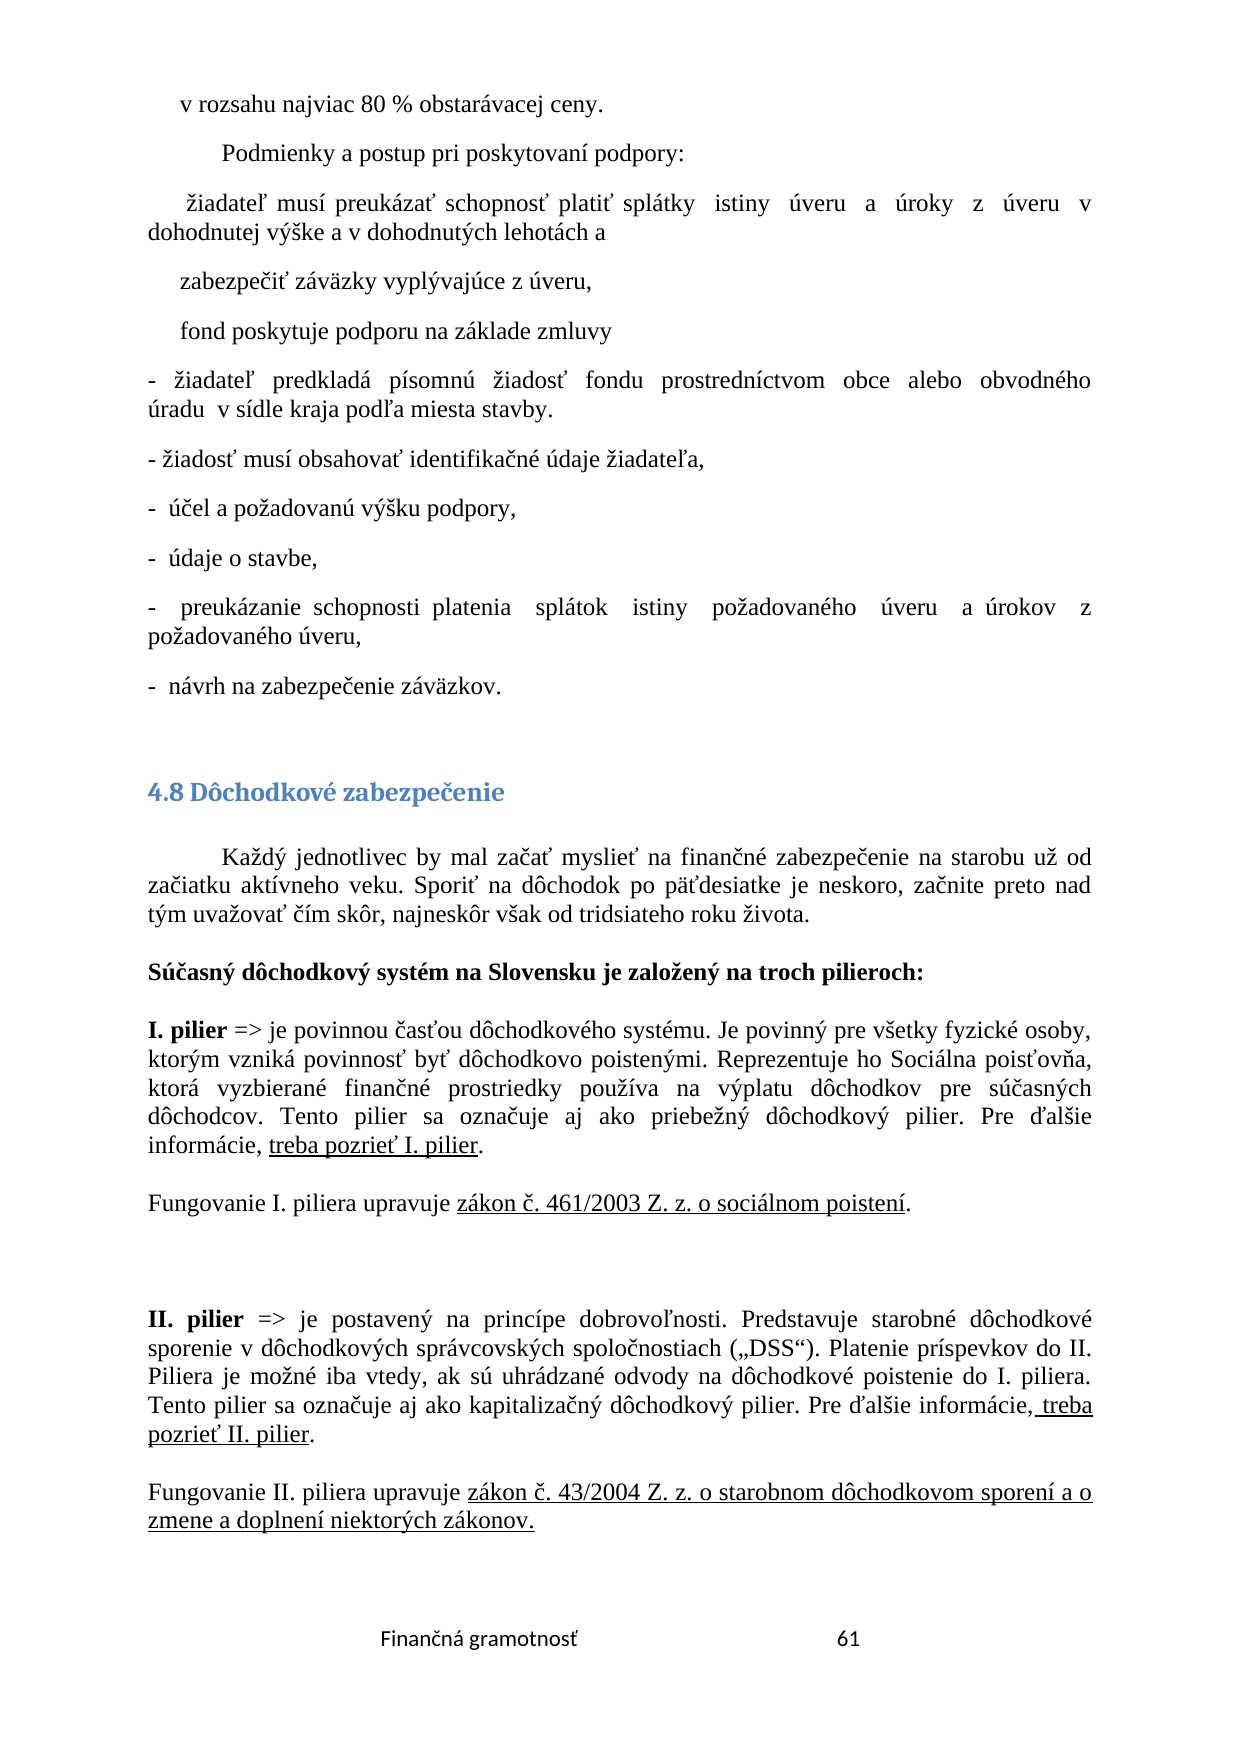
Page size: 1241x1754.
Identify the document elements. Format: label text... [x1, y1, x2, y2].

text - žiadosť musí obsahovať identifikačné údaje žiadateľa, [148, 444, 1093, 472]
text - návrh na zabezpečenie záväzkov. [148, 671, 1093, 699]
text Súčasný dôchodkový systém na Slovensku je založený na troch pilieroch: [148, 957, 1093, 986]
text Každý jednotlivec by mal začať myslieť na finančné zabezpečenie na starobu už od začiatku aktívneho veku. Sporiť na dôchodok po päťdesiatke je neskoro, začnite preto nad tým uvažovať čím skôr, najneskôr však od tridsiateho roku života. [148, 842, 1093, 928]
text I. pilier => je povinnou časťou dôchodkového systému. Je povinný pre všetky fyzické osoby, ktorým vzniká povinnosť byť dôchodkovo poistenými. Reprezentuje ho Sociálna poisťovňa, ktorá vyzbierané finančné prostriedky používa na výplatu dôchodkov pre súčasných dôchodcov. Tento pilier sa označuje aj ako priebežný dôchodkový pilier. Pre ďalšie informácie, treba pozrieť I. pilier. [148, 1015, 1093, 1159]
text  v rozsahu najviac 80 % obstarávacej ceny. [148, 89, 1093, 117]
text - účel a požadovanú výšku podpory, [148, 493, 1093, 522]
text - údaje o stavbe, [148, 543, 1093, 572]
text  fond poskytuje podporu na základe zmluvy [148, 316, 1093, 344]
text II. pilier => je postavený na princípe dobrovoľnosti. Predstavuje starobné dôchodkové sporenie v dôchodkových správcovských spoločnostiach („DSS“). Platenie príspevkov do II. Piliera je možné iba vtedy, ak sú uhrádzané odvody na dôchodkové poistenie do I. piliera. Tento pilier sa označuje aj ako kapitalizačný dôchodkový pilier. Pre ďalšie informácie, treba pozrieť II. pilier. [148, 1304, 1093, 1448]
text Fungovanie II. piliera upravuje zákon č. 43/2004 Z. z. o starobnom dôchodkovom sporení a o zmene a doplnení niektorých zákonov. [148, 1477, 1093, 1534]
text Podmienky a postup pri poskytovaní podpory: [148, 138, 1093, 167]
text Fungovanie I. piliera upravuje zákon č. 461/2003 Z. z. o sociálnom poistení. [148, 1188, 1093, 1217]
subtitle 4.8 Dôchodkové zabezpečenie [148, 777, 1093, 808]
text - preukázanie schopnosti platenia splátok istiny požadovaného úveru a úrokov z požadovaného úveru, [148, 592, 1093, 650]
text  zabezpečiť záväzky vyplývajúce z úveru, [148, 266, 1093, 295]
text  žiadateľ musí preukázať schopnosť platiť splátky istiny úveru a úroky z úveru v dohodnutej výške a v dohodnutých lehotách a [148, 188, 1093, 245]
text - žiadateľ predkladá písomnú žiadosť fondu prostredníctvom obce alebo obvodného úradu v sídle kraja podľa miesta stavby. [148, 365, 1093, 423]
